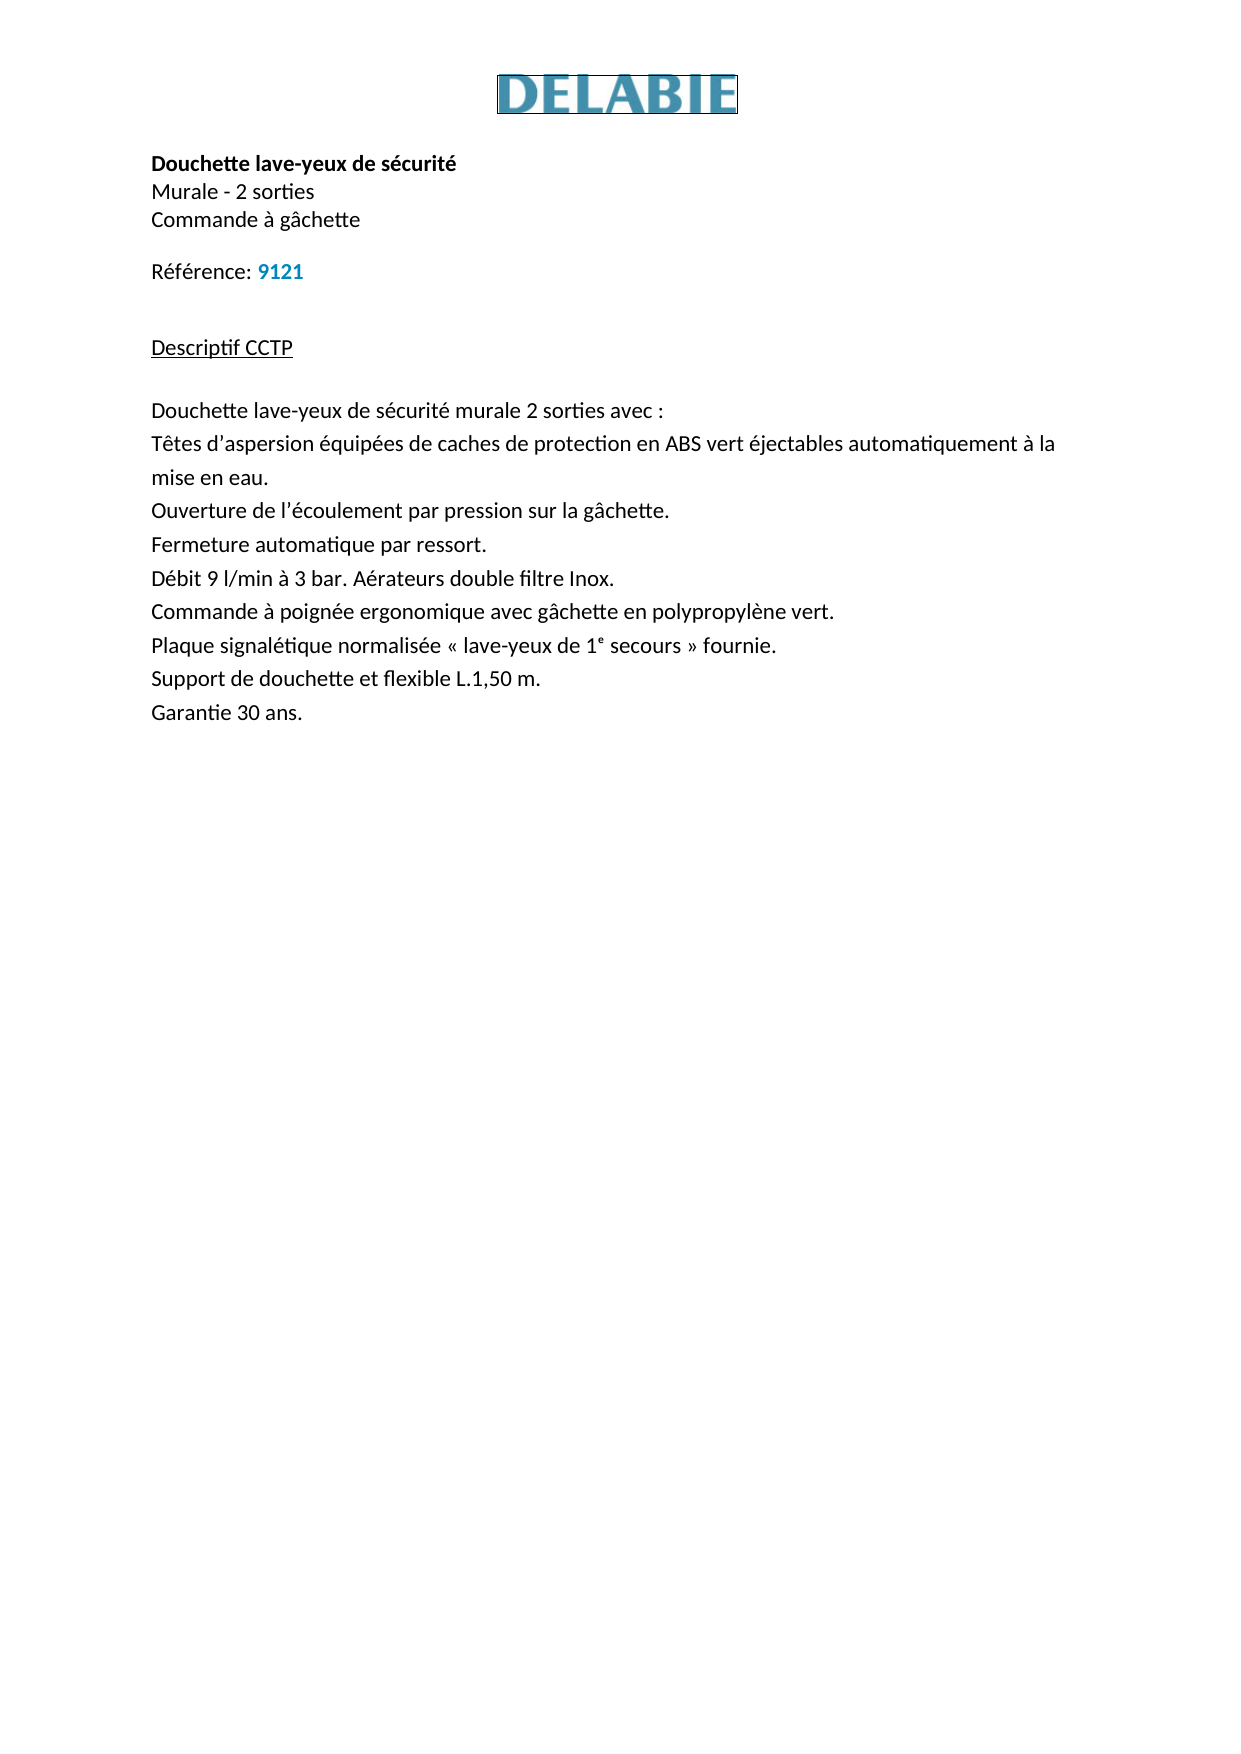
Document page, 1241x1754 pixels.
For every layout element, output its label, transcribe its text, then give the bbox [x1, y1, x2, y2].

text Descriptif CCTP [151, 333, 1084, 361]
text Commande à poignée ergonomique avec gâchette en polypropylène vert. [151, 597, 1084, 625]
text Débit 9 l/min à 3 bar. Aérateurs double filtre Inox. [151, 564, 1084, 592]
text Support de douchette et flexible L.1,50 m. [151, 664, 1084, 692]
text Ouverture de l’écoulement par pression sur la gâchette. [151, 497, 1084, 525]
text Murale - 2 sorties [151, 177, 1084, 205]
picture [498, 76, 737, 113]
text Douchette lave-yeux de sécurité murale 2 sorties avec : [151, 396, 1084, 424]
text Commande à gâchette [151, 205, 1084, 233]
text Plaque signalétique normalisée « lave-yeux de 1ᵉ secours » fournie. [151, 631, 1084, 659]
text Référence: 9121 [151, 257, 1084, 285]
text Douchette lave-yeux de sécurité [151, 149, 1084, 177]
text Garantie 30 ans. [151, 698, 1084, 726]
text Fermeture automatique par ressort. [151, 530, 1084, 558]
text Têtes d’aspersion équipées de caches de protection en ABS vert éjectables automatiquement à la mise en eau. [151, 429, 1084, 491]
